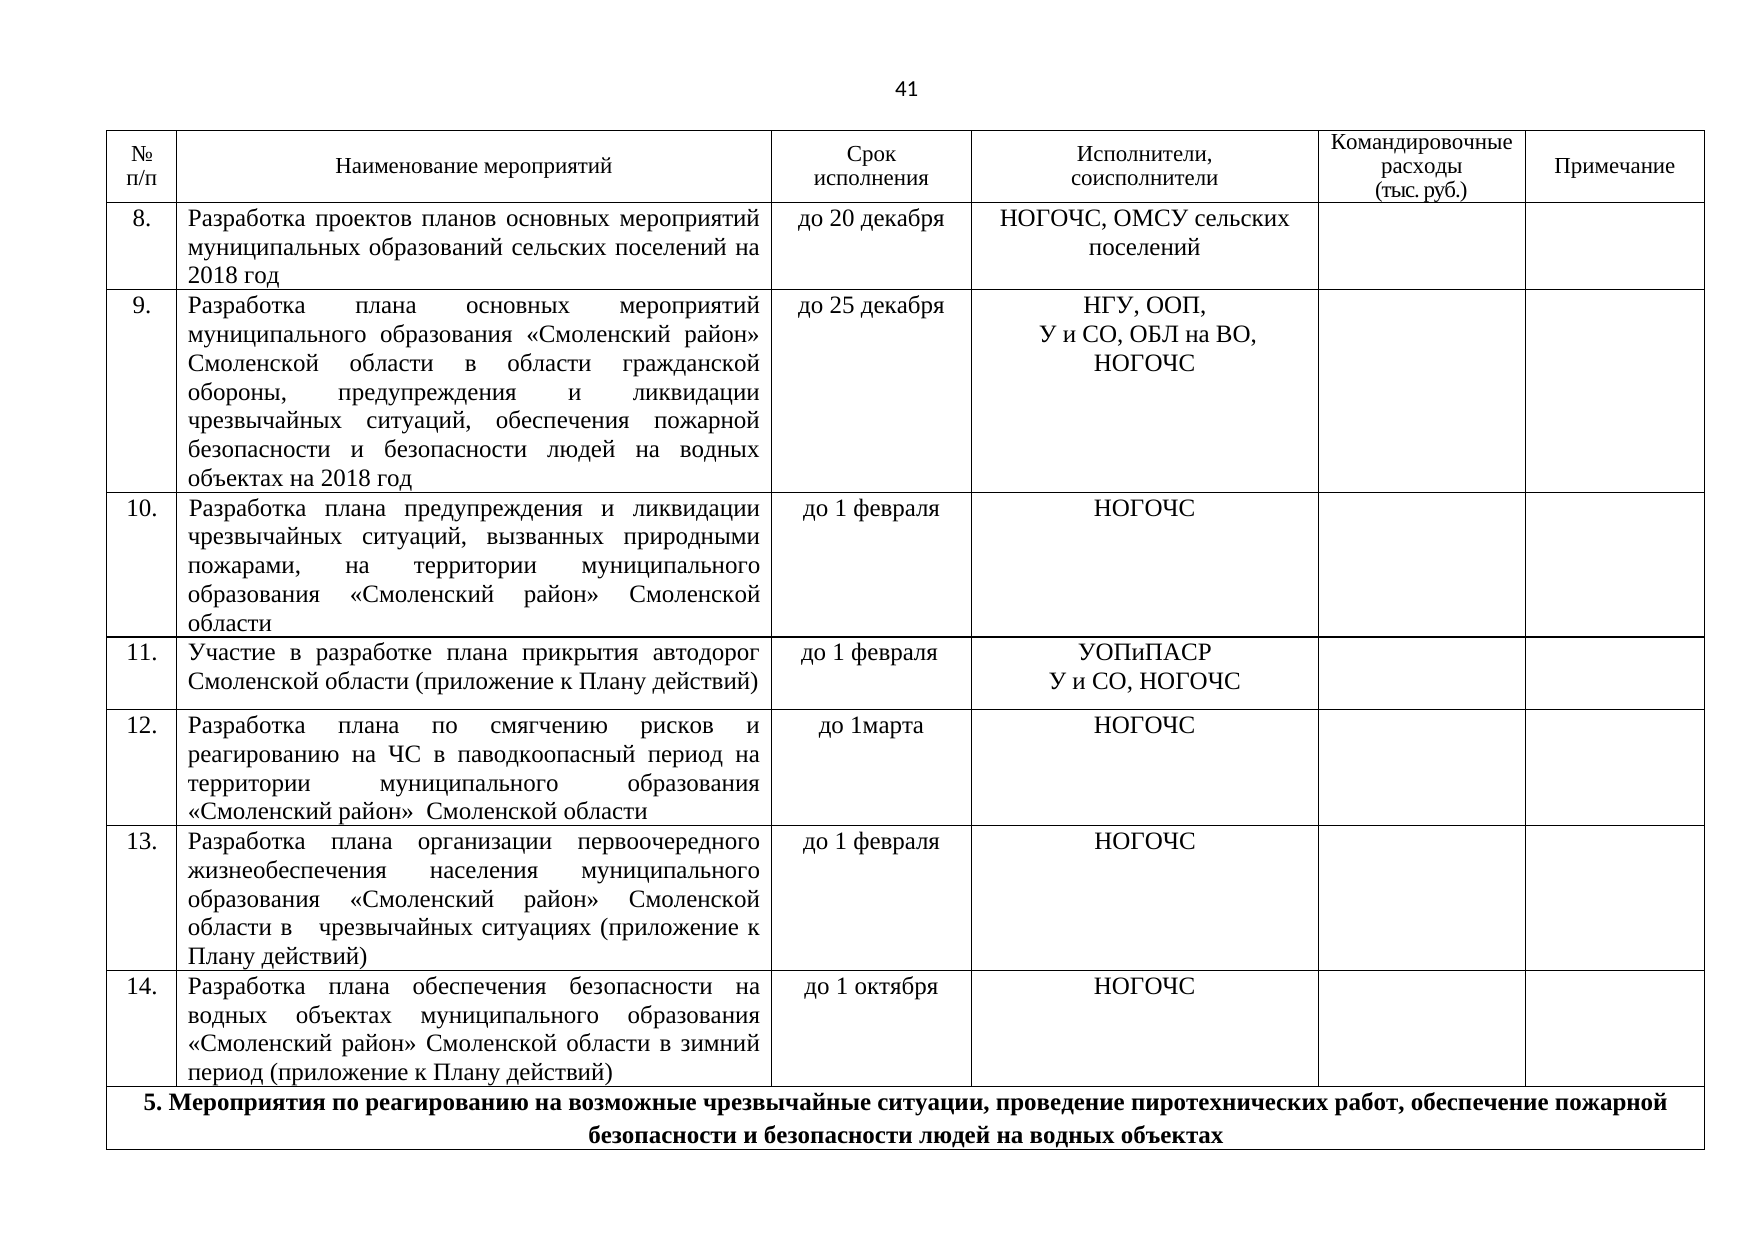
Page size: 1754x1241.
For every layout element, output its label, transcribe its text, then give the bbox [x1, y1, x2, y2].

table_cell 14. [107, 971, 176, 1086]
table_cell Разработка плана обеспечения безопасности на водных объектах муниципального образования «Смоленский район» Смоленской области в зимний период (приложение к Плану действий) [177, 971, 771, 1086]
table_cell Разработка плана основных мероприятий муниципального образования «Смоленский район» Смоленской области в области гражданской обороны, предупреждения и ликвидации чрезвычайных ситуаций, обеспечения пожарной безопасности и безопасности людей на водных объектах на 2018 год [177, 290, 771, 492]
table_cell [1319, 203, 1525, 289]
table_cell Участие в разработке плана прикрытия автодорог Смоленской области (приложение к Плану действий) [177, 638, 771, 709]
table_cell НОГОЧС [972, 710, 1318, 825]
table_cell до 1 октября [772, 971, 971, 1086]
table_cell [1319, 710, 1525, 825]
table_cell НОГОЧС [972, 971, 1318, 1086]
table_cell до 25 декабря [772, 290, 971, 492]
table_cell [1526, 203, 1704, 289]
table_cell [1526, 290, 1704, 492]
table_cell [1319, 826, 1525, 970]
table_cell 12. [107, 710, 176, 825]
table_cell [1526, 971, 1704, 1086]
table_cell Разработка проектов планов основных мероприятий муниципальных образований сельских поселений на 2018 год [177, 203, 771, 289]
table_cell до 1 февраля [772, 826, 971, 970]
table_cell [1526, 638, 1704, 709]
table_header Примечание [1526, 131, 1704, 202]
table_cell УОПиПАСР У и СО, НОГОЧС [972, 638, 1318, 709]
table_cell [1319, 971, 1525, 1086]
table_cell до 20 декабря [772, 203, 971, 289]
table_cell [1319, 638, 1525, 709]
table_cell 13. [107, 826, 176, 970]
table_cell 10. [107, 493, 176, 636]
table_cell НОГОЧС, ОМСУ сельских поселений [972, 203, 1318, 289]
table_cell НГУ, ООП, У и СО, ОБЛ на ВО, НОГОЧС [972, 290, 1318, 492]
table_cell до 1 февраля [772, 493, 971, 636]
table_cell 9. [107, 290, 176, 492]
table_cell [1319, 290, 1525, 492]
table_cell до 1 февраля [772, 638, 971, 709]
table_cell [1526, 826, 1704, 970]
table_cell Разработка плана организации первоочередного жизнеобеспечения населения муниципального образования «Смоленский район» Смоленской области в чрезвычайных ситуациях (приложение к Плану действий) [177, 826, 771, 970]
table_header Срок исполнения [772, 131, 971, 202]
table_cell 8. [107, 203, 176, 289]
table_cell до 1марта [772, 710, 971, 825]
table_cell 11. [107, 638, 176, 709]
table_cell Разработка плана предупреждения и ликвидации чрезвычайных ситуаций, вызванных природными пожарами, на территории муниципального образования «Смоленский район» Смоленской области [177, 493, 771, 636]
table_cell [1526, 493, 1704, 636]
table_cell НОГОЧС [972, 493, 1318, 636]
table_cell [1319, 493, 1525, 636]
table_header № п/п [107, 131, 176, 202]
table_cell НОГОЧС [972, 826, 1318, 970]
table_header Наименование мероприятий [177, 131, 771, 202]
table_header Исполнители, соисполнители [972, 131, 1318, 202]
table_cell Разработка плана по смягчению рисков и реагированию на ЧС в паводкоопасный период на территории муниципального образования «Смоленский район» Смоленской области [177, 710, 771, 825]
table_cell [1526, 710, 1704, 825]
table_cell 5. Мероприятия по реагированию на возможные чрезвычайные ситуации, проведение пиротехнических работ, обеспечение пожарной безопасности и безопасности людей на водных объектах [107, 1087, 1704, 1149]
table_header Командировочные расходы (тыс. руб.) [1319, 131, 1525, 202]
